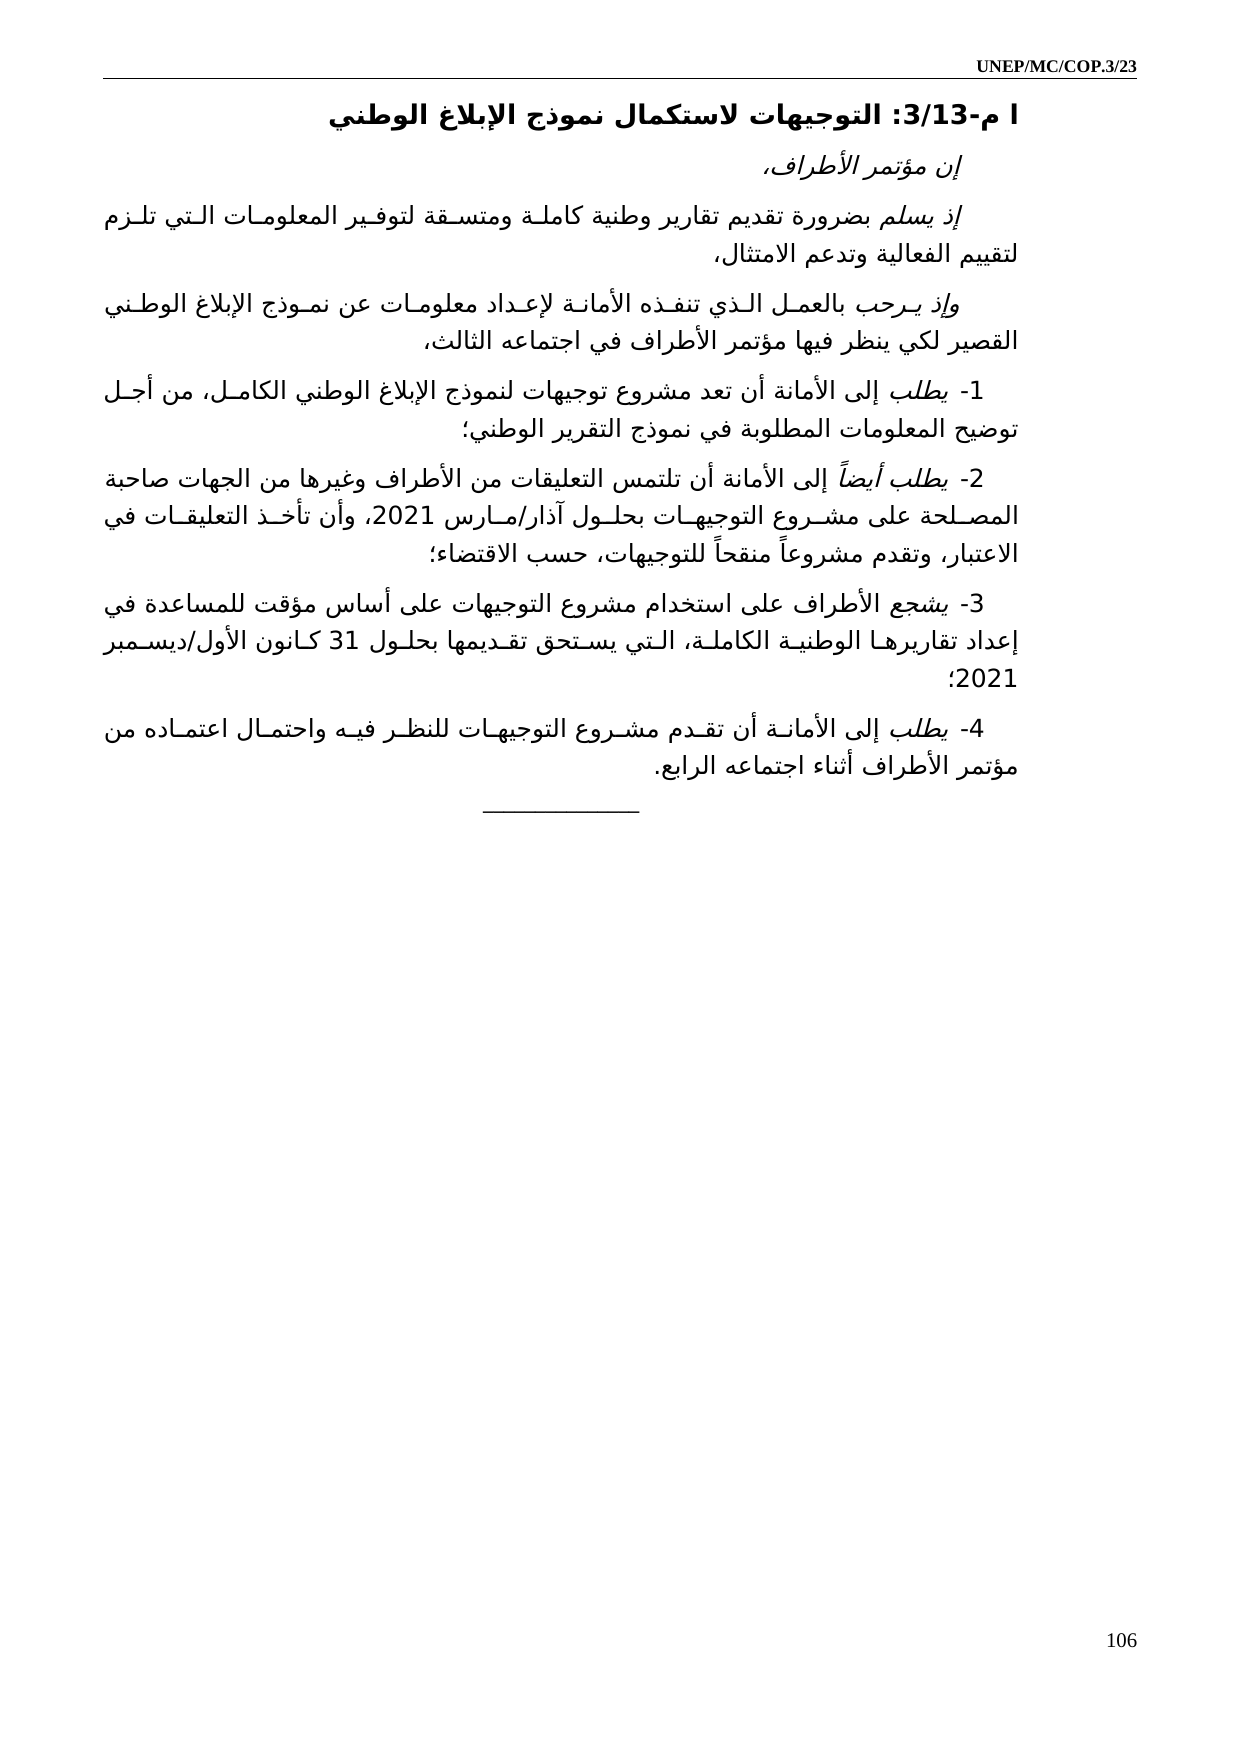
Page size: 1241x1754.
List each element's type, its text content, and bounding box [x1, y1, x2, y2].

text إن مؤتمر الأطراف، [103, 144, 1019, 182]
list يشجع الأطراف على استخدام مشروع التوجيهات على أساس مؤقت للمساعدة في إعداد تقاريرها الوطنية الكاملة، التي يستحق تقديمها بحلول 31 كانون الأول/ديسمبر 2021؛ [103, 582, 1019, 694]
text إذ يسلم بضرورة تقديم تقارير وطنية كاملة ومتسقة لتوفير المعلومات التي تلزم لتقييم الفعالية وتدعم الامتثال، [103, 194, 1019, 269]
text وإذ يرحب بالعمل الذي تنفذه الأمانة لإعداد معلومات عن نموذج الإبلاغ الوطني القصير لكي ينظر فيها مؤتمر الأطراف في اجتماعه الثالث، [103, 282, 1019, 357]
list يطلب أيضاً إلى الأمانة أن تلتمس التعليقات من الأطراف وغيرها من الجهات صاحبة المصلحة على مشروع التوجيهات بحلول آذار/مارس 2021، وأن تأخذ التعليقات في الاعتبار، وتقدم مشروعاً منقحاً للتوجيهات، حسب الاقتضاء؛ [103, 457, 1019, 569]
list يطلب إلى الأمانة أن تعد مشروع توجيهات لنموذج الإبلاغ الوطني الكامل، من أجل توضيح المعلومات المطلوبة في نموذج التقرير الوطني؛ [103, 369, 1019, 444]
text _______________ [103, 782, 1019, 815]
text ا م-3/13: التوجيهات لاستكمال نموذج الإبلاغ الوطني [103, 94, 1019, 132]
list يطلب إلى الأمانة أن تقدم مشروع التوجيهات للنظر فيه واحتمال اعتماده من مؤتمر الأطراف أثناء اجتماعه الرابع. [103, 707, 1019, 782]
